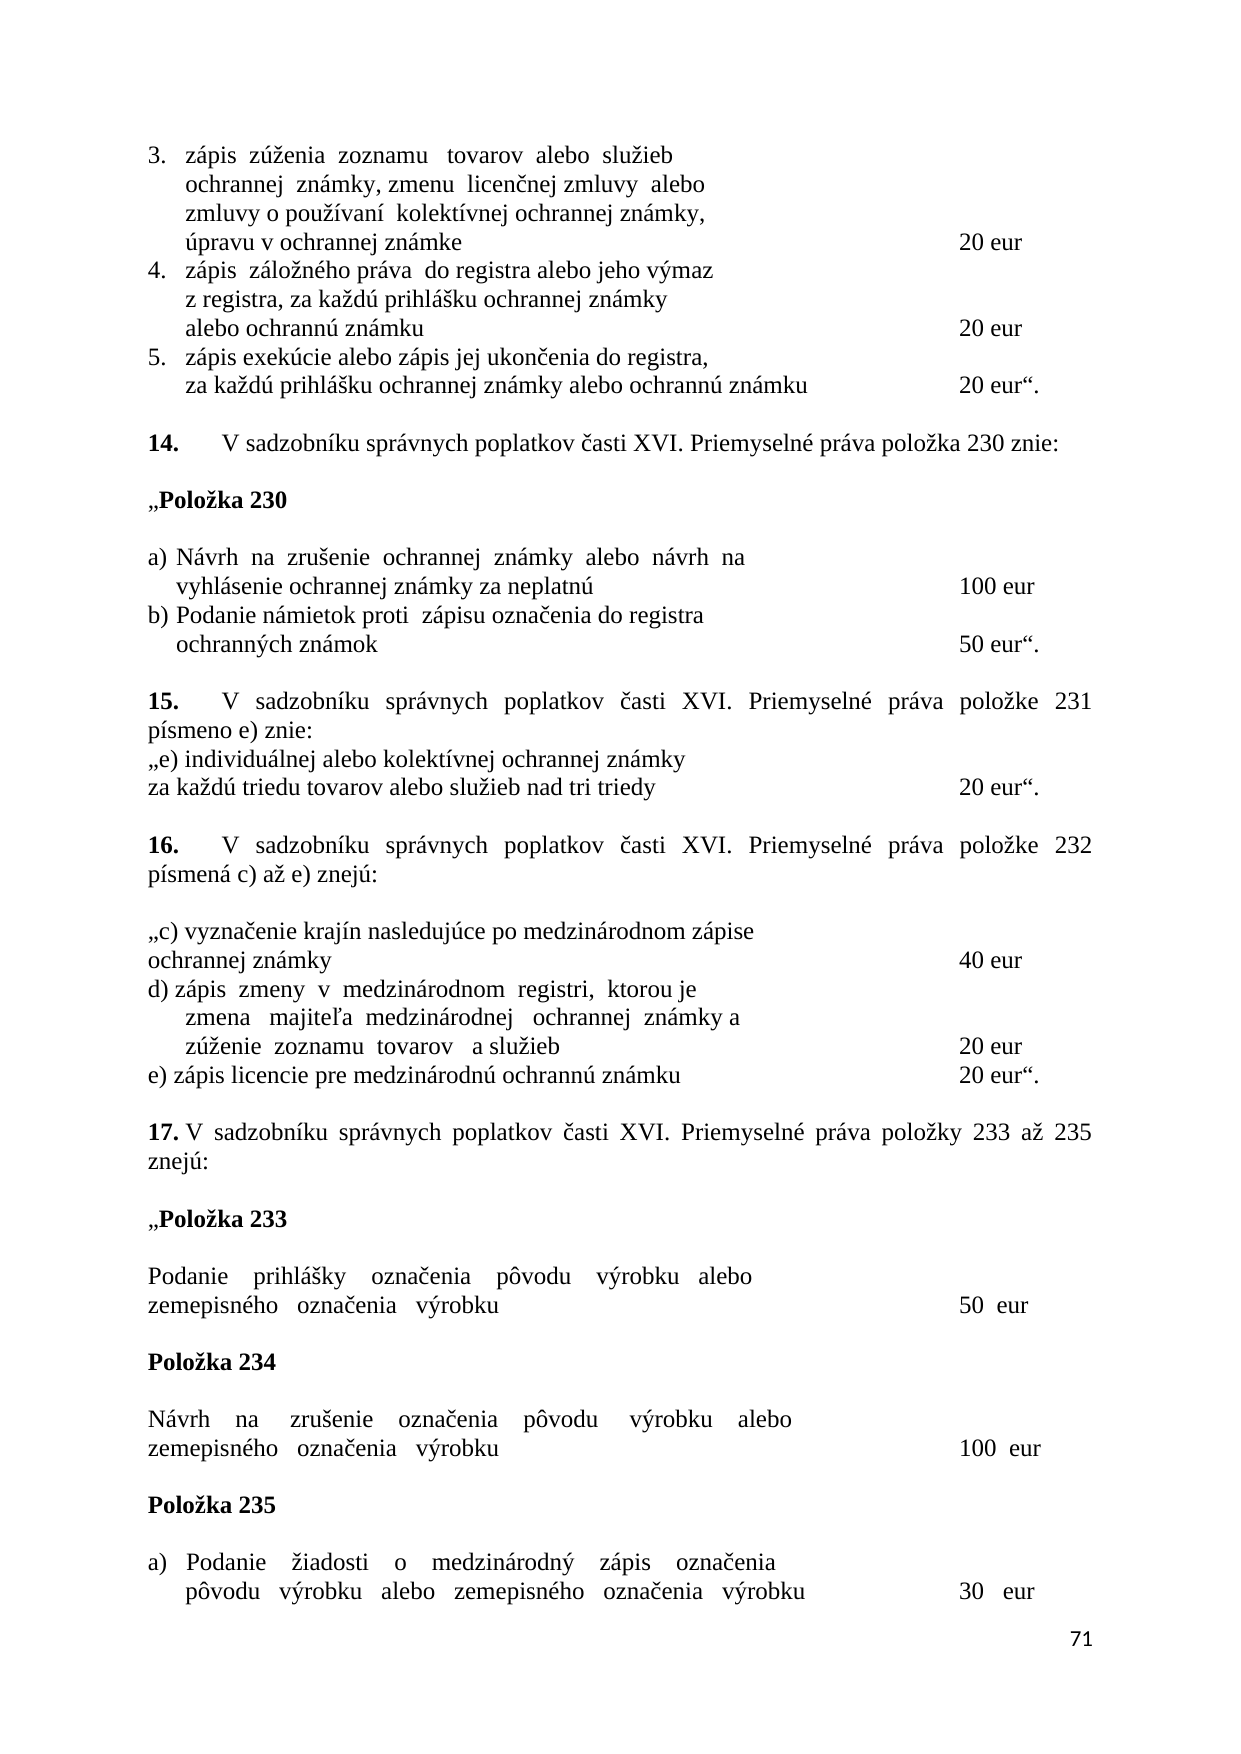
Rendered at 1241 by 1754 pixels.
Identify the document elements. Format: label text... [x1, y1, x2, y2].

text vyhlásenie ochrannej známky za neplatnú 100 eur [148, 571, 1093, 600]
text 15. V sadzobníku správnych poplatkov časti XVI. Priemyselné práva položke 231 písmeno e) znie: [148, 686, 1093, 744]
text a) Návrh na zrušenie ochrannej známky alebo návrh na [148, 542, 1093, 571]
text Návrh na zrušenie označenia pôvodu výrobku alebo [148, 1404, 1093, 1433]
text „Položka 230 [148, 486, 1093, 514]
text Podanie prihlášky označenia pôvodu výrobku alebo [148, 1261, 1093, 1290]
text „Položka 233 [148, 1204, 1093, 1232]
text ochranných známok 50 eur“. [148, 629, 1093, 657]
text „e) individuálnej alebo kolektívnej ochrannej známky [148, 744, 1093, 772]
text za každú triedu tovarov alebo služieb nad tri triedy 20 eur“. [148, 772, 1093, 801]
text zmluvy o používaní kolektívnej ochrannej známky, [148, 198, 1093, 227]
text 5. zápis exekúcie alebo zápis jej ukončenia do registra, za každú prihlášku ochrannej známky alebo ochrannú známku 20 eur“. [148, 342, 1093, 399]
text 16. V sadzobníku správnych poplatkov časti XVI. Priemyselné práva položke 232 písmená c) až e) znejú: [148, 830, 1093, 887]
text zúženie zoznamu tovarov a služieb 20 eur [148, 1031, 1093, 1060]
text zmena majiteľa medzinárodnej ochrannej známky a [148, 1002, 1093, 1031]
text ochrannej známky, zmenu licenčnej zmluvy alebo [148, 169, 1093, 198]
text zemepisného označenia výrobku 100 eur [148, 1433, 1093, 1462]
text ochrannej známky 40 eur [148, 945, 1093, 974]
text Položka 235 [148, 1490, 1093, 1518]
text pôvodu výrobku alebo zemepisného označenia výrobku 30 eur [148, 1576, 1093, 1605]
text 4. zápis záložného práva do registra alebo jeho výmaz [148, 256, 1093, 284]
text zemepisného označenia výrobku 50 eur [148, 1290, 1093, 1319]
text a) Podanie žiadosti o medzinárodný zápis označenia [148, 1547, 1093, 1576]
text z registra, za každú prihlášku ochrannej známky alebo ochrannú známku 20 eur [148, 284, 1093, 342]
text úpravu v ochrannej známke 20 eur [148, 227, 1093, 256]
text e) zápis licencie pre medzinárodnú ochrannú známku 20 eur“. [148, 1060, 1093, 1089]
text „c) vyznačenie krajín nasledujúce po medzinárodnom zápise [148, 916, 1093, 945]
text d) zápis zmeny v medzinárodnom registri, ktorou je [148, 974, 1093, 1002]
text Položka 234 [148, 1347, 1093, 1375]
text b) Podanie námietok proti zápisu označenia do registra [148, 600, 1093, 629]
text 17. V sadzobníku správnych poplatkov časti XVI. Priemyselné práva položky 233 až 235 znejú: [148, 1117, 1093, 1175]
text 3. zápis zúženia zoznamu tovarov alebo služieb [148, 141, 1093, 169]
text 14. V sadzobníku správnych poplatkov časti XVI. Priemyselné práva položka 230 znie: [148, 428, 1093, 457]
